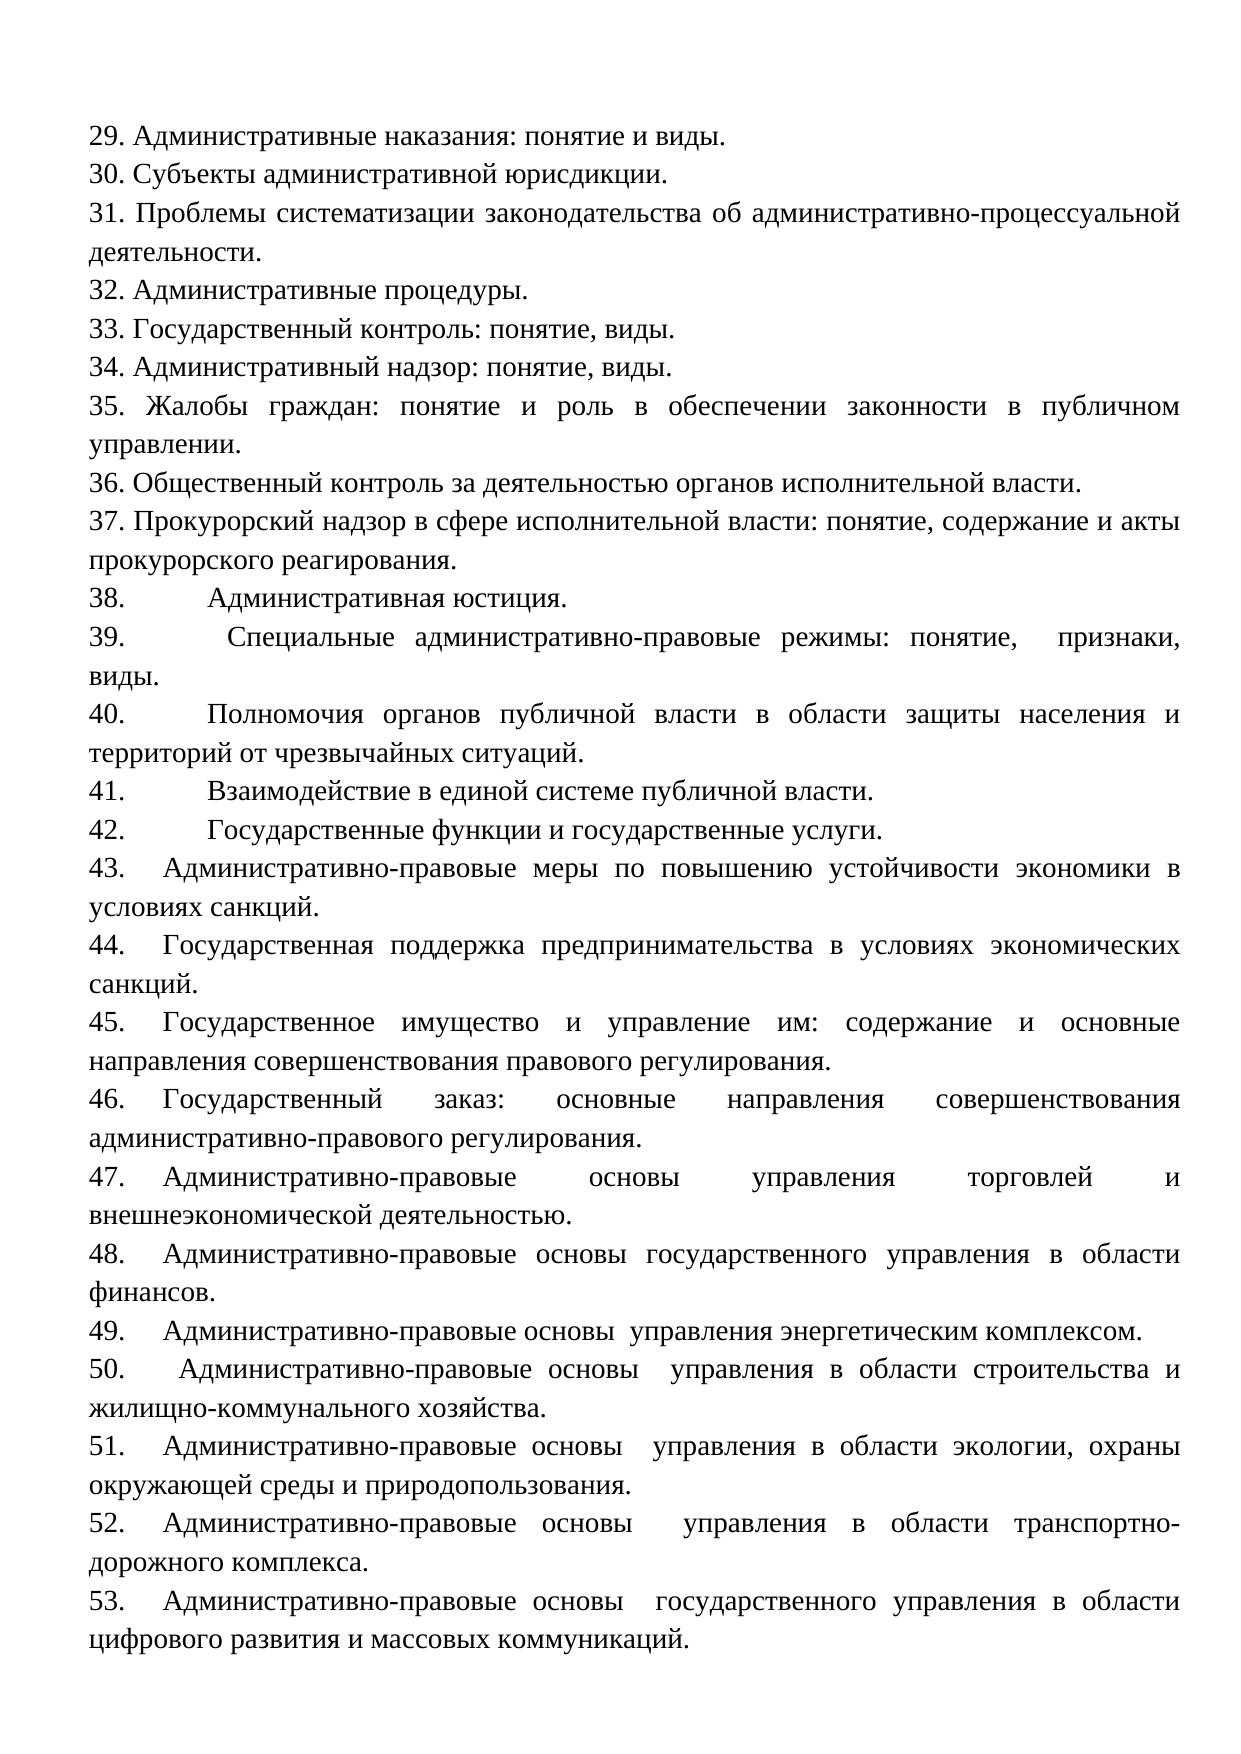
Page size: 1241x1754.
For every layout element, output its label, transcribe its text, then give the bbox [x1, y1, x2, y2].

list Административно-правовые основы управления торговлей и внешнеэкономической деятельностью. [89, 1159, 1181, 1231]
text 32. Административные процедуры. [89, 272, 1181, 306]
text 33. Государственный контроль: понятие, виды. [89, 311, 1181, 344]
list Административно-правовые основы управления энергетическим комплексом. [89, 1313, 1181, 1346]
list Административно-правовые основы управления в области строительства и жилищно-коммунального хозяйства. [89, 1351, 1181, 1423]
list Специальные административно-правовые режимы: понятие, признаки, виды. [89, 619, 1181, 691]
list Административно-правовые основы государственного управления в области финансов. [89, 1236, 1181, 1308]
text 34. Административный надзор: понятие, виды. [89, 349, 1181, 383]
list Государственное имущество и управление им: содержание и основные направления совершенствования правового регулирования. [89, 1004, 1181, 1077]
list Государственная поддержка предпринимательства в условиях экономических санкций. [89, 927, 1181, 999]
text 29. Административные наказания: понятие и виды. [89, 118, 1181, 152]
text 37. Прокурорский надзор в сфере исполнительной власти: понятие, содержание и акты прокурорского реагирования. [89, 503, 1181, 576]
list Административно-правовые меры по повышению устойчивости экономики в условиях санкций. [89, 850, 1181, 922]
text 30. Субъекты административной юрисдикции. [89, 157, 1181, 190]
text 35. Жалобы граждан: понятие и роль в обеспечении законности в публичном управлении. [89, 388, 1181, 460]
list Административно-правовые основы государственного управления в области цифрового развития и массовых коммуникаций. [89, 1583, 1181, 1655]
list Административно-правовые основы управления в области экологии, охраны окружающей среды и природопользования. [89, 1428, 1181, 1501]
list Административно-правовые основы управления в области транспортно-дорожного комплекса. [89, 1506, 1181, 1578]
list Государственные функции и государственные услуги. [89, 812, 1181, 845]
list Административная юстиция. [89, 581, 1181, 614]
list Полномочия органов публичной власти в области защиты населения и территорий от чрезвычайных ситуаций. [89, 696, 1181, 768]
list Государственный заказ: основные направления совершенствования административно-правового регулирования. [89, 1082, 1181, 1154]
text 36. Общественный контроль за деятельностью органов исполнительной власти. [89, 465, 1181, 498]
text 31. Проблемы систематизации законодательства об административно-процессуальной деятельности. [89, 195, 1181, 267]
list Взаимодействие в единой системе публичной власти. [89, 773, 1181, 807]
